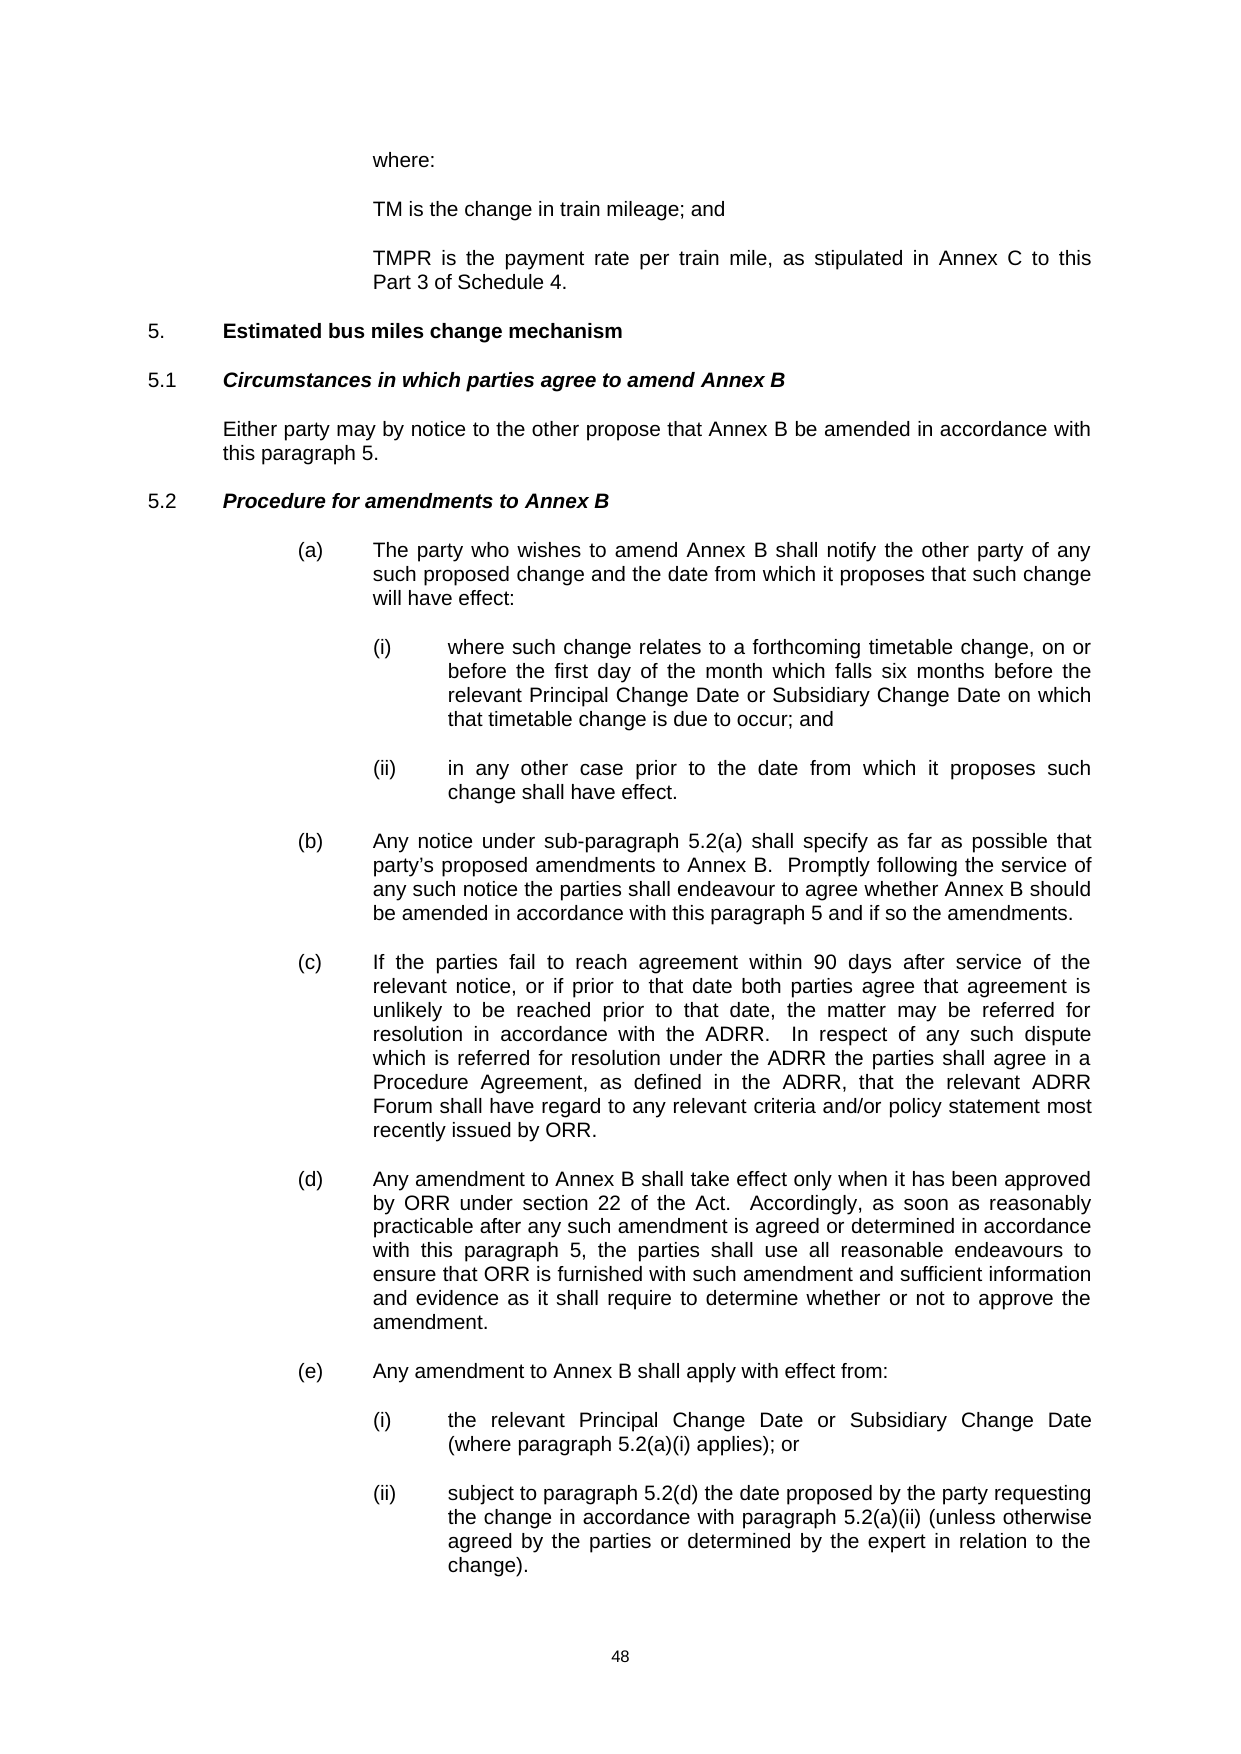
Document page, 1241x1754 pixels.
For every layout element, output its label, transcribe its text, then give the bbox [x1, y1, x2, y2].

text Estimated bus miles change mechanism [148, 318, 1092, 342]
subtitle Any notice under sub-paragraph 5.2(a) shall specify as far as possible that party’s proposed amendments to Annex B. Promptly following the service of any such notice the parties shall endeavour to agree whether Annex B should be amended in accordance with this paragraph 5 and if so the amendments. [298, 829, 1092, 925]
text TMPR is the payment rate per train mile, as stipulated in Annex C to this Part 3 of Schedule 4. [373, 246, 1092, 293]
text where: [373, 148, 1092, 172]
text TM is the change in train mileage; and [373, 197, 1092, 221]
subtitle in any other case prior to the date from which it proposes such change shall have effect. [373, 756, 1092, 804]
subtitle Any amendment to Annex B shall take effect only when it has been approved by ORR under section 22 of the Act. Accordingly, as soon as reasonably practicable after any such amendment is agreed or determined in accordance with this paragraph 5, the parties shall use all reasonable endeavours to ensure that ORR is furnished with such amendment and sufficient information and evidence as it shall require to determine whether or not to approve the amendment. [298, 1166, 1092, 1334]
subtitle the relevant Principal Change Date or Subsidiary Change Date (where paragraph 5.2(a)(i) applies); or [373, 1408, 1092, 1456]
subtitle Any amendment to Annex B shall apply with effect from: [298, 1359, 1092, 1383]
subtitle If the parties fail to reach agreement within 90 days after service of the relevant notice, or if prior to that date both parties agree that agreement is unlikely to be reached prior to that date, the matter may be referred for resolution in accordance with the ADRR. In respect of any such dispute which is referred for resolution under the ADRR the parties shall agree in a Procedure Agreement, as defined in the ADRR, that the relevant ADRR Forum shall have regard to any relevant criteria and/or policy statement most recently issued by ORR. [298, 950, 1092, 1141]
text Circumstances in which parties agree to amend Annex B [148, 367, 1092, 391]
subtitle subject to paragraph 5.2(d) the date proposed by the party requesting the change in accordance with paragraph 5.2(a)(ii) (unless otherwise agreed by the parties or determined by the expert in relation to the change). [373, 1481, 1092, 1577]
text Either party may by notice to the other propose that Annex B be amended in accordance with this paragraph 5. [223, 416, 1092, 464]
subtitle The party who wishes to amend Annex B shall notify the other party of any such proposed change and the date from which it proposes that such change will have effect: [298, 538, 1092, 610]
text Procedure for amendments to Annex B [148, 489, 1092, 513]
subtitle where such change relates to a forthcoming timetable change, on or before the first day of the month which falls six months before the relevant Principal Change Date or Subsidiary Change Date on which that timetable change is due to occur; and [373, 635, 1092, 731]
